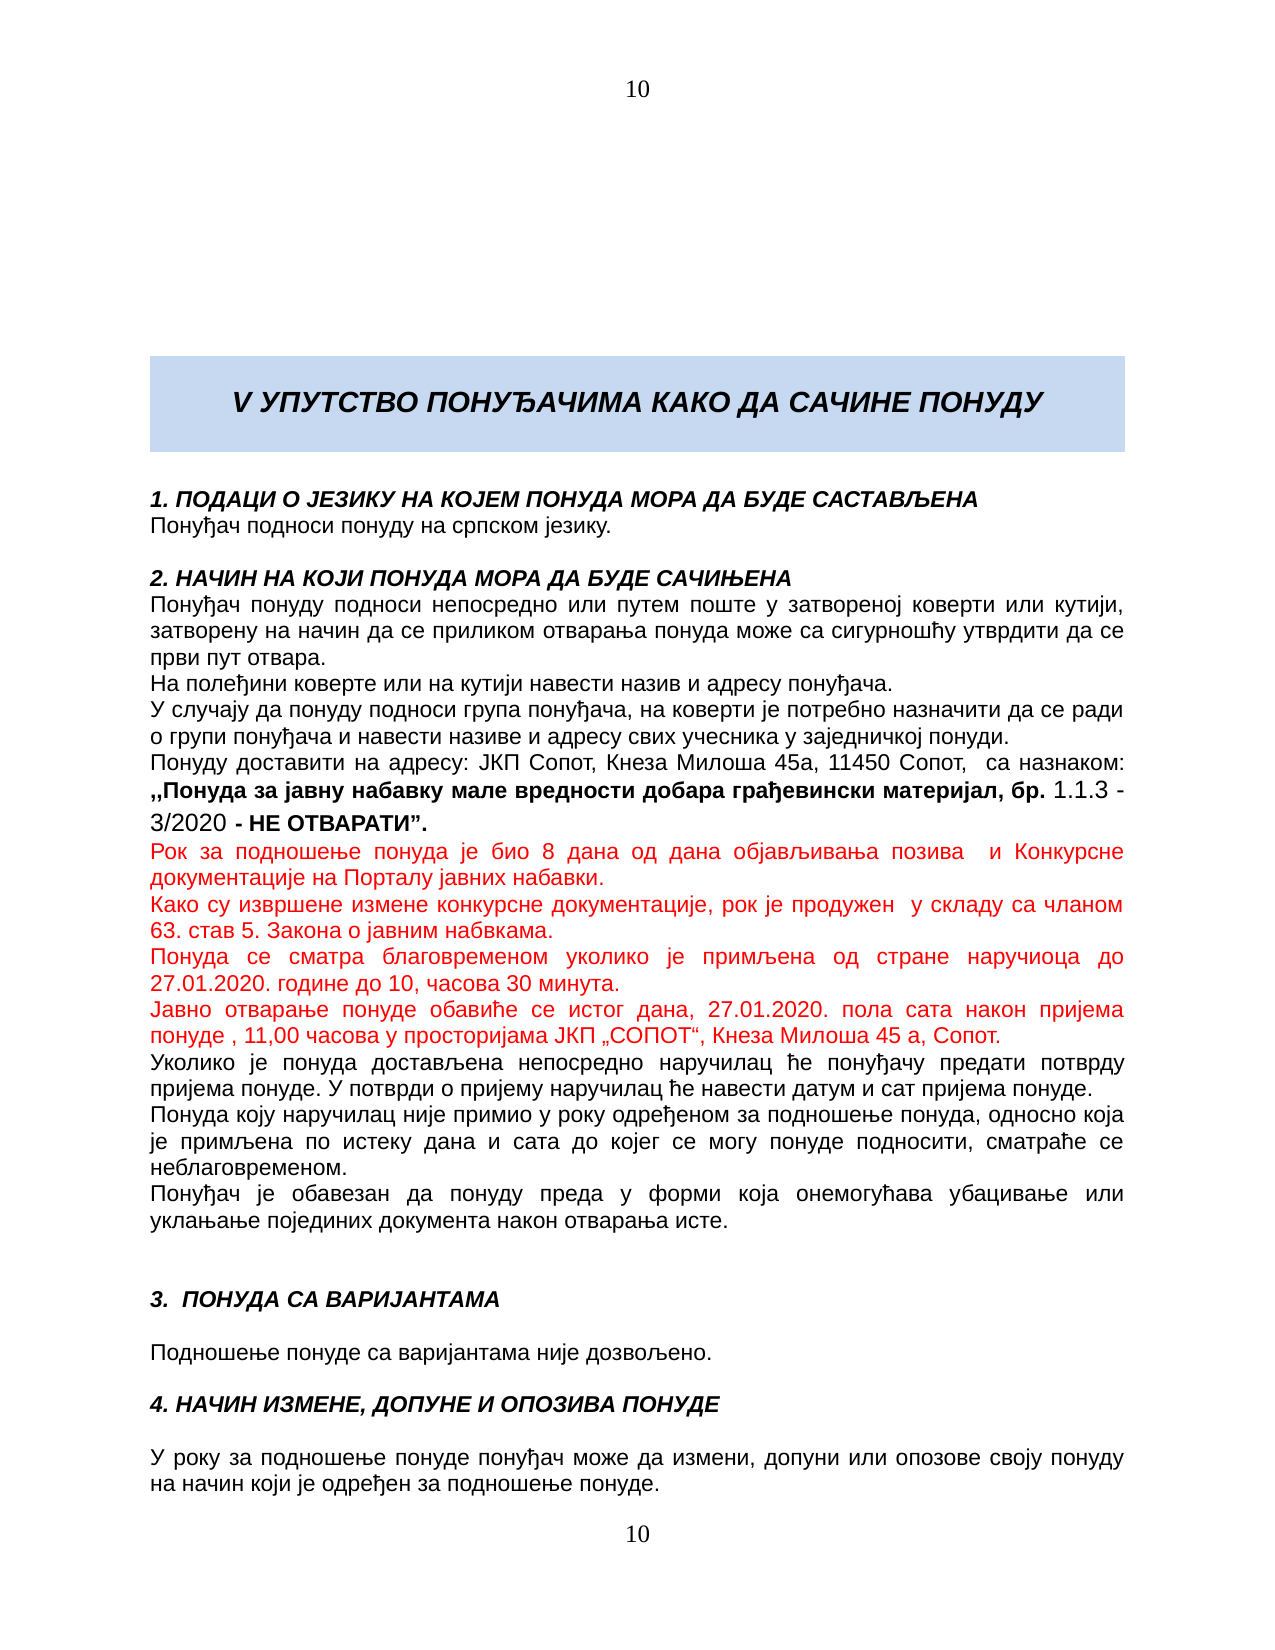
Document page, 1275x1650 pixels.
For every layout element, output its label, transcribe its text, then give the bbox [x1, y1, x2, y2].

text Понуду доставити на адресу: ЈКП Сопот, Кнеза Милоша 45а, 11450 Сопот, са назнаком: ,,Понуда за јавну набавку мале вредности добара грађевински материјал, бр. 1.1.3 - 3/2020 - НЕ ОТВАРАТИ”. [150, 749, 1125, 838]
text У случају да понуду подноси група понуђача, на коверти је потребно назначити да се ради о групи понуђача и навести називе и адресу свих учесника у заједничкој понуди. [150, 696, 1125, 749]
text У року за подношење понуде понуђач може да измени, допуни или опозове своју понуду на начин који је одређен за подношење понуде. [150, 1444, 1125, 1497]
text Понуђач подноси понуду на српском језику. [150, 512, 1125, 538]
text 1. ПОДАЦИ О ЈЕЗИКУ НА КОЈЕМ ПОНУДА МОРА ДА БУДЕ САСТАВЉЕНА [150, 486, 1125, 512]
text Понуда коју наручилац није примио у року одређеном за подношење понуда, односно која је примљена по истеку дана и сата до којег се могу понуде подносити, сматраће се неблаговременом. [150, 1101, 1125, 1180]
text Понуђач понуду подноси непосредно или путем поште у затвореној коверти или кутији, затворену на начин да се приликом отварања понуда може са сигурношћу утврдити да се први пут отвара. [150, 591, 1125, 670]
text 3. ПОНУДА СА ВАРИЈАНТАМА [150, 1286, 1125, 1312]
text Уколико је понуда достављена непосредно наручилац ће понуђачу предати потврду пријема понуде. У потврди о пријему наручилац ће навести датум и сат пријема понуде. [150, 1049, 1125, 1101]
text Понуда се сматра благовременом уколико је примљена од стране наручиоца до 27.01.2020. године до 10, часова 30 минута. [150, 943, 1125, 996]
text 2. НАЧИН НА КОЈИ ПОНУДА МОРА ДА БУДЕ САЧИЊЕНА [150, 565, 1125, 591]
text Јавно отварање понуде обавиће се истог дана, 27.01.2020. пола сата након пријема понуде , 11,00 часова у просторијама ЈКП „СОПОТ“, Кнеза Милоша 45 а, Сопот. [150, 996, 1125, 1049]
text Понуђач је обавезан да понуду преда у форми која онемогућава убацивање или уклањање појединих документа након отварања исте. [150, 1180, 1125, 1233]
text Подношење понуде са варијантама није дозвољено. [150, 1338, 1125, 1365]
text Рок за подношење понуда је био 8 дана од дана објављивања позива и Конкурсне документације на Порталу јавних набавки. [150, 838, 1125, 891]
text V УПУТСТВО ПОНУЂАЧИМА КАКО ДА САЧИНЕ ПОНУДУ [150, 385, 1125, 418]
text На полеђини коверте или на кутији навести назив и адресу понуђача. [150, 670, 1125, 696]
text 4. НАЧИН ИЗМЕНЕ, ДОПУНЕ И ОПОЗИВА ПОНУДЕ [150, 1391, 1125, 1418]
text Како су извршене измене конкурсне документације, рок је продужен у складу са чланом 63. став 5. Закона о јавним набвкама. [150, 891, 1125, 943]
